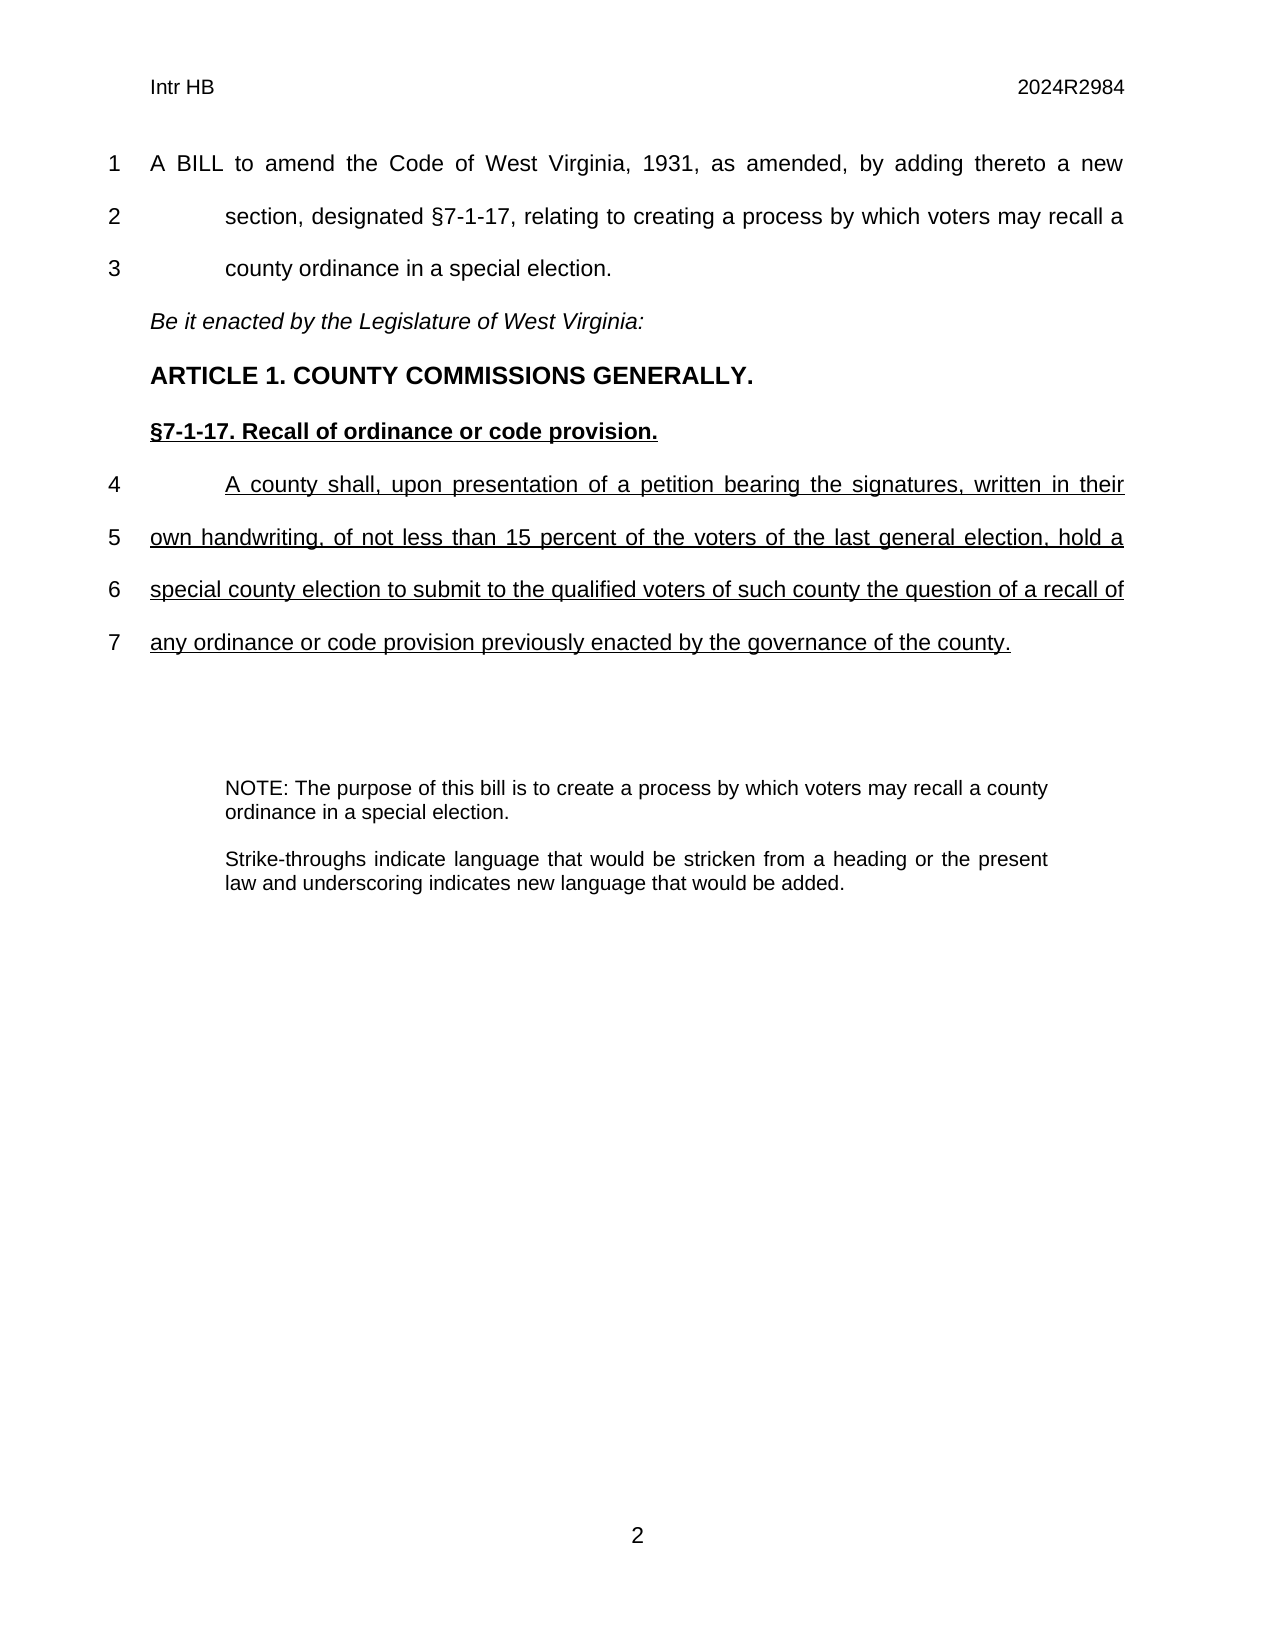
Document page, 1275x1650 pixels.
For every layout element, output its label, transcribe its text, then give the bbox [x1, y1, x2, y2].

text Strike-throughs indicate language that would be stricken from a heading or the present law and underscoring indicates new language that would be added. [225, 846, 1050, 894]
text A county shall, upon presentation of a petition bearing the signatures, written in their own handwriting, of not less than 15 percent of the voters of the last general election, hold a special county election to submit to the qualified voters of such county the question of a recall of any ordinance or code provision previously enacted by the governance of the county. [150, 471, 1125, 656]
text NOTE: The purpose of this bill is to create a process by which voters may recall a county ordinance in a special election. [225, 776, 1050, 823]
text Be it enacted by the Legislature of West Virginia: [150, 308, 1125, 334]
title A BILL to amend the Code of West Virginia, 1931, as amended, by adding thereto a new section, designated §7-1-17, relating to creating a process by which voters may recall a county ordinance in a special election. [150, 150, 1125, 282]
subtitle ARTICLE 1. COUNTY COMMISSIONS GENERALLY. [150, 361, 1125, 389]
subtitle §7-1-17. Recall of ordinance or code provision. [150, 418, 1125, 445]
